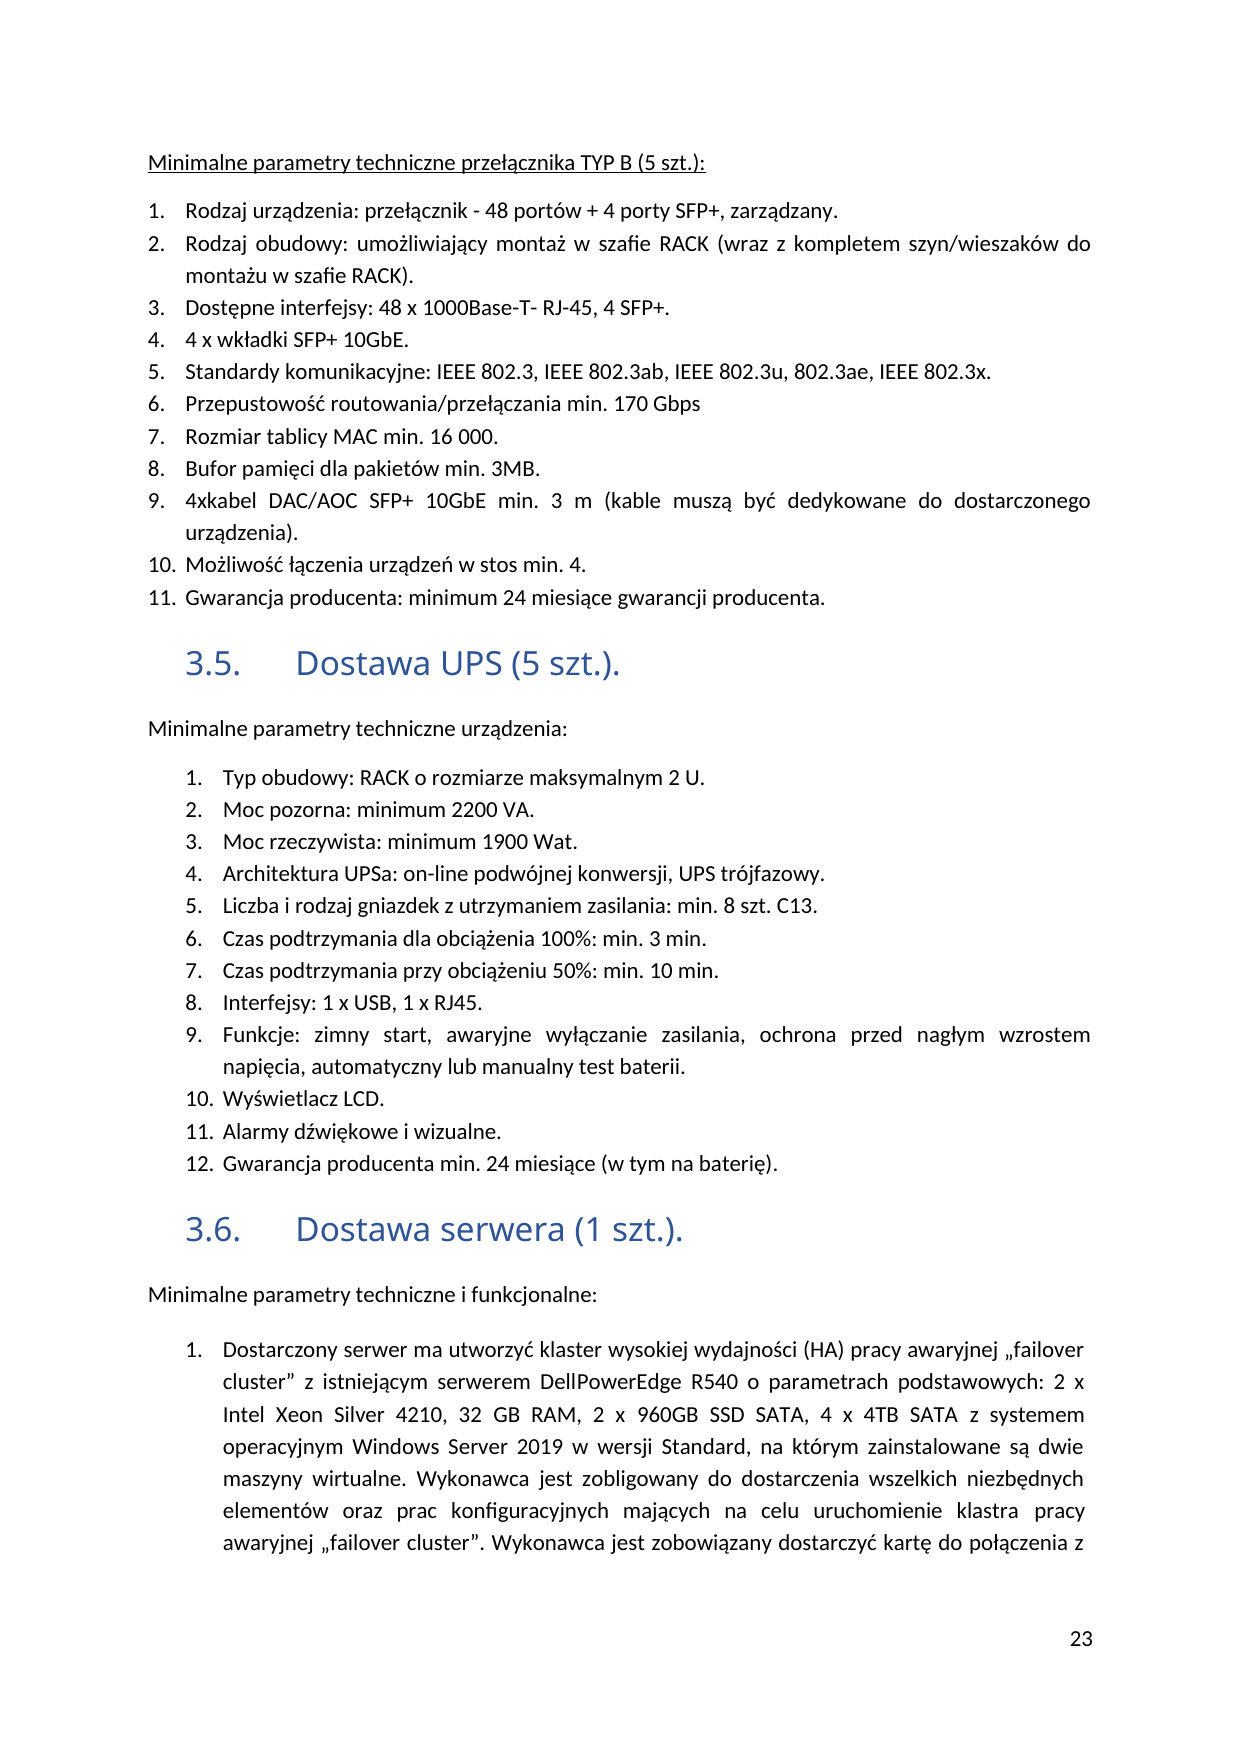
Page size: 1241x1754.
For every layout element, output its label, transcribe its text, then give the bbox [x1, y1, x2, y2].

list Architektura UPSa: on-line podwójnej konwersji, UPS trójfazowy. [185, 859, 1093, 887]
list Gwarancja producenta min. 24 miesiące (w tym na baterię). [185, 1149, 1093, 1177]
list Możliwość łączenia urządzeń w stos min. 4. [148, 551, 1093, 578]
list Czas podtrzymania dla obciążenia 100%: min. 3 min. [185, 924, 1093, 952]
list Dostępne interfejsy: 48 x 1000Base-T- RJ-45, 4 SFP+. [148, 293, 1093, 321]
list Rodzaj urządzenia: przełącznik - 48 portów + 4 porty SFP+, zarządzany. [148, 196, 1093, 224]
list Rodzaj obudowy: umożliwiający montaż w szafie RACK (wraz z kompletem szyn/wieszaków do montażu w szafie RACK). [148, 229, 1093, 289]
list Wyświetlacz LCD. [185, 1084, 1093, 1113]
list 4 x wkładki SFP+ 10GbE. [148, 325, 1093, 353]
list Funkcje: zimny start, awaryjne wyłączanie zasilania, ochrona przed nagłym wzrostem napięcia, automatyczny lub manualny test baterii. [185, 1020, 1093, 1080]
list Moc pozorna: minimum 2200 VA. [185, 795, 1093, 823]
list Alarmy dźwiękowe i wizualne. [185, 1117, 1093, 1145]
subtitle Dostawa serwera (1 szt.). [185, 1206, 1093, 1252]
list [185, 1335, 1085, 1556]
text Minimalne parametry techniczne przełącznika TYP B (5 szt.): [148, 148, 1093, 176]
text Minimalne parametry techniczne urządzenia: [148, 714, 1093, 742]
list Bufor pamięci dla pakietów min. 3MB. [148, 454, 1093, 482]
list Moc rzeczywista: minimum 1900 Wat. [185, 827, 1093, 855]
list Liczba i rodzaj gniazdek z utrzymaniem zasilania: min. 8 szt. C13. [185, 891, 1093, 919]
list Typ obudowy: RACK o rozmiarze maksymalnym 2 U. [185, 763, 1093, 791]
list Rozmiar tablicy MAC min. 16 000. [148, 422, 1093, 450]
list Przepustowość routowania/przełączania min. 170 Gbps [148, 389, 1093, 418]
list Gwarancja producenta: minimum 24 miesiące gwarancji producenta. [148, 583, 1093, 611]
subtitle Dostawa UPS (5 szt.). [185, 640, 1093, 685]
text Minimalne parametry techniczne i funkcjonalne: [148, 1280, 1093, 1308]
list 4xkabel DAC/AOC SFP+ 10GbE min. 3 m (kable muszą być dedykowane do dostarczonego urządzenia). [148, 486, 1093, 546]
list Czas podtrzymania przy obciążeniu 50%: min. 10 min. [185, 956, 1093, 984]
list Interfejsy: 1 x USB, 1 x RJ45. [185, 988, 1093, 1016]
list Standardy komunikacyjne: IEEE 802.3, IEEE 802.3ab, IEEE 802.3u, 802.3ae, IEEE 802.3x. [148, 357, 1093, 385]
